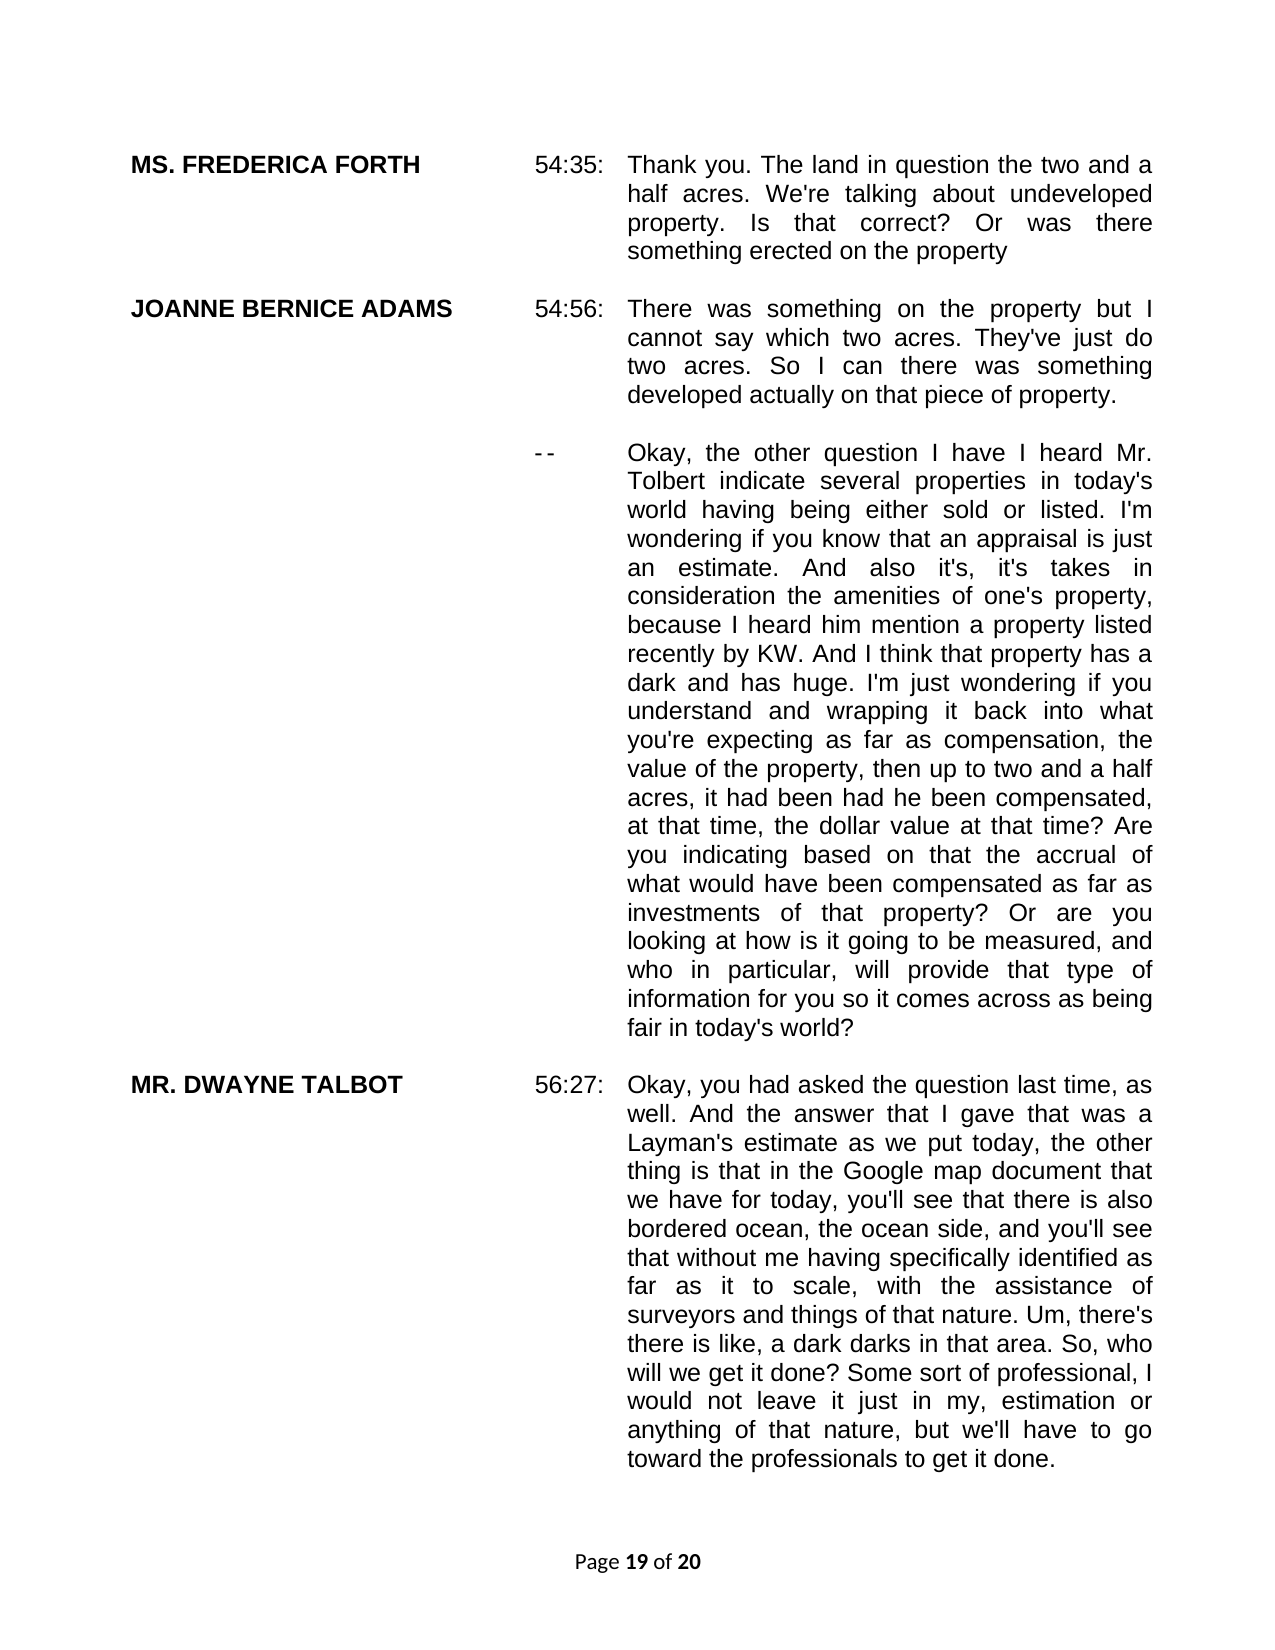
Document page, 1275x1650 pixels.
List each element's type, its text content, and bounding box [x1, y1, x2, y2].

text MS. FREDERICA FORTH 54:35: Thank you. The land in question the two and a half acres. We're talking about undeveloped property. Is that correct? Or was there something erected on the property [131, 150, 1153, 265]
text Okay, the other question I have I heard Mr. Tolbert indicate several properties in today's world having being either sold or listed. I'm wondering if you know that an appraisal is just an estimate. And also it's, it's takes in consideration the amenities of one's property, because I heard him mention a property listed recently by KW. And I think that property has a dark and has huge. I'm just wondering if you understand and wrapping it back into what you're expecting as far as compensation, the value of the property, then up to two and a half acres, it had been had he been compensated, at that time, the dollar value at that time? Are you indicating based on that the accrual of what would have been compensated as far as investments of that property? Or are you looking at how is it going to be measured, and who in particular, will provide that type of information for you so it comes across as being fair in today's world? [131, 437, 1153, 1041]
text JOANNE BERNICE ADAMS 54:56: There was something on the property but I cannot say which two acres. They've just do two acres. So I can there was something developed actually on that piece of property. [131, 294, 1153, 409]
text MR. DWAYNE TALBOT 56:27: Okay, you had asked the question last time, as well. And the answer that I gave that was a Layman's estimate as we put today, the other thing is that in the Google map document that we have for today, you'll see that there is also bordered ocean, the ocean side, and you'll see that without me having specifically identified as far as it to scale, with the assistance of surveyors and things of that nature. Um, there's there is like, a dark darks in that area. So, who will we get it done? Some sort of professional, I would not leave it just in my, estimation or anything of that nature, but we'll have to go toward the professionals to get it done. [131, 1070, 1153, 1472]
